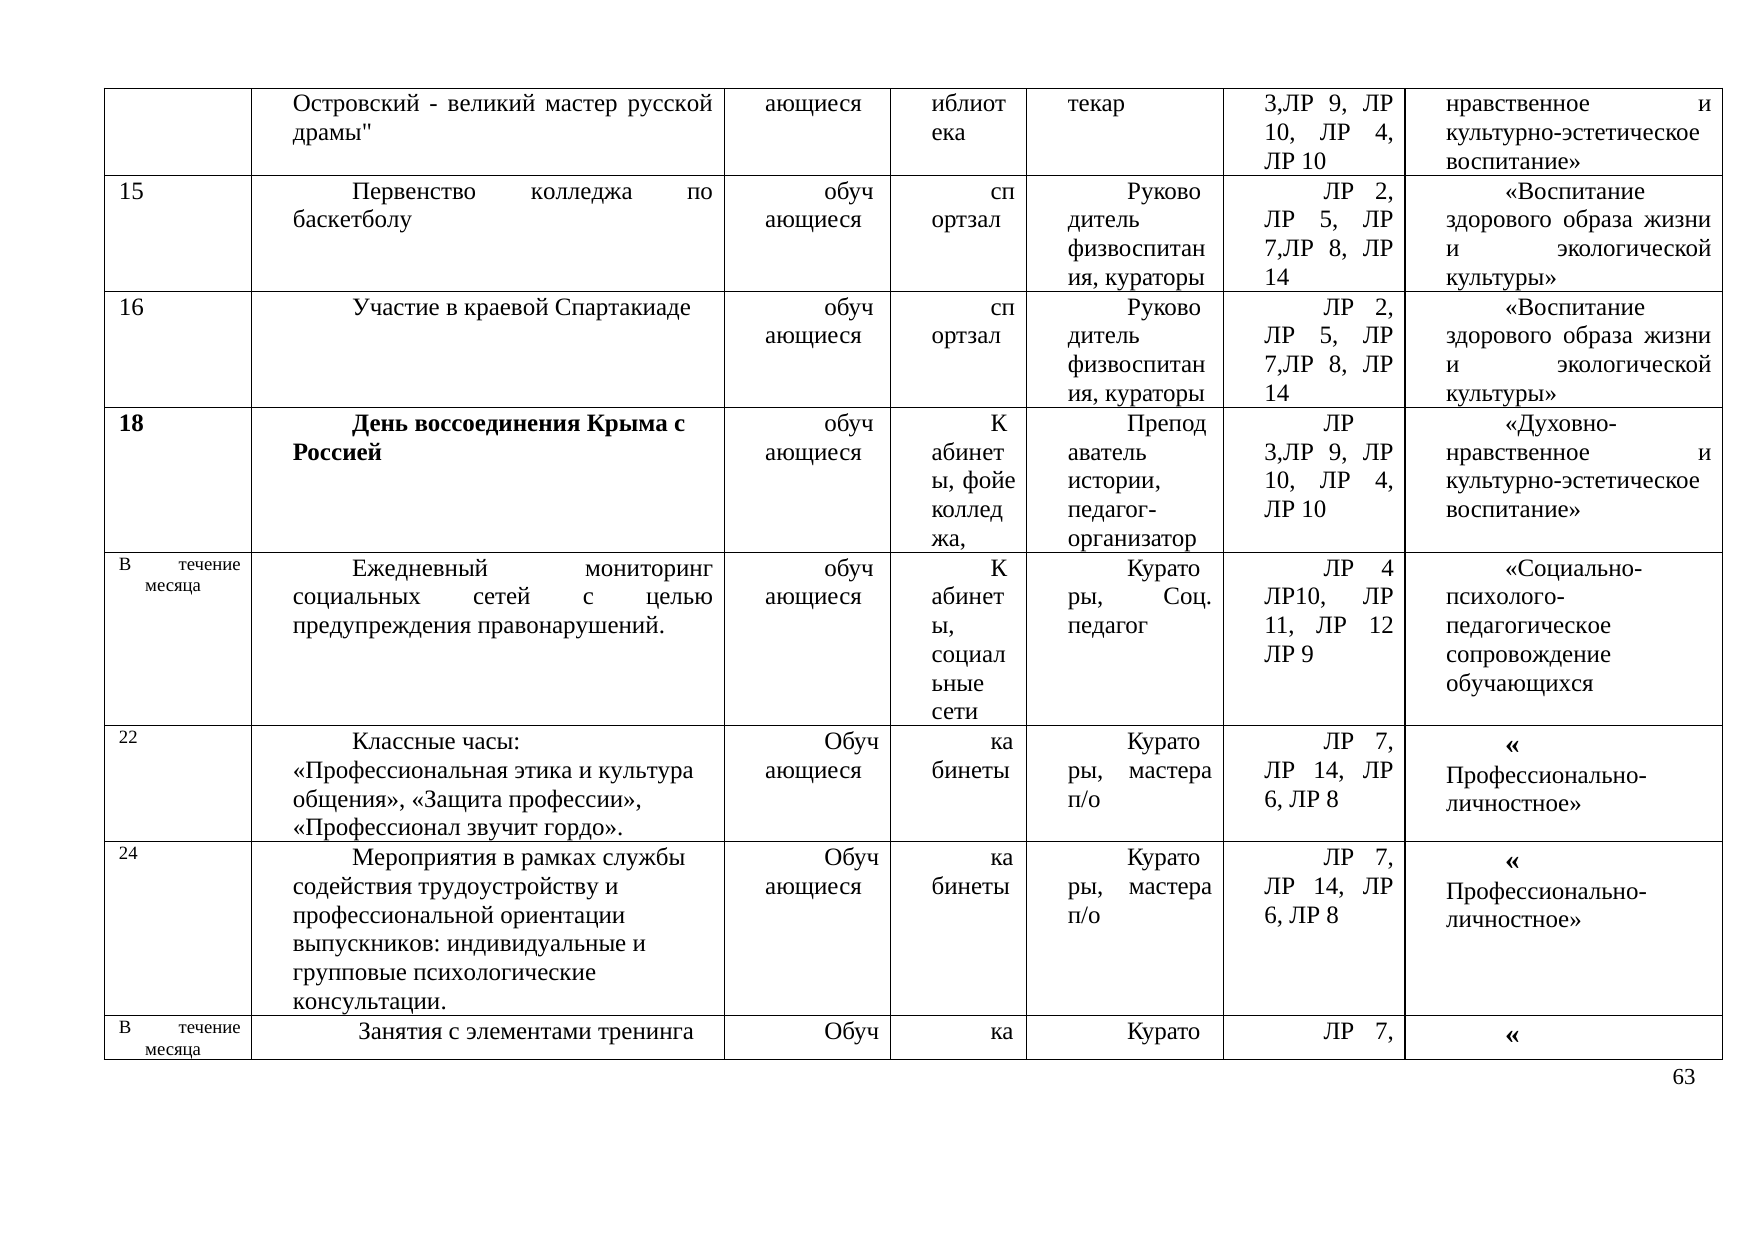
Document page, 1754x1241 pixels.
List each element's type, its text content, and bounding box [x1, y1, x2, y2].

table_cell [1224, 89, 1404, 175]
table_cell «Профессионально-личностное» [1406, 842, 1722, 1015]
table_cell Кураторы, Соц. педагог [1027, 553, 1223, 725]
table_cell Руководитель физвоспитания, кураторы [1027, 176, 1223, 291]
table_cell Участие в краевой Спартакиаде [252, 292, 724, 407]
table_cell обучающиеся [725, 408, 890, 552]
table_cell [1224, 1016, 1404, 1059]
table_cell В течение месяца [105, 553, 251, 725]
table_cell ЛР 2, ЛР 5, ЛР 7,ЛР 8, ЛР 14 [1224, 292, 1404, 407]
table_cell Кабинеты, социальные сети [891, 553, 1026, 725]
table_cell «Социально-психолого-педагогическое сопровождение обучающихся [1406, 553, 1722, 725]
table_cell обучающиеся [725, 292, 890, 407]
table_cell обучающиеся [725, 176, 890, 291]
table_cell «Воспитание здорового образа жизни и экологической культуры» [1406, 176, 1722, 291]
table_cell Ежедневный мониторинг социальных сетей с целью предупреждения правонарушений. [252, 553, 724, 725]
table_cell Мероприятия в рамках службы содействия трудоустройству и профессиональной ориентации выпускников: индивидуальные и групповые психологические консультации. [252, 842, 724, 1015]
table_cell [252, 89, 724, 175]
table_cell ЛР 2, ЛР 5, ЛР 7,ЛР 8, ЛР 14 [1224, 176, 1404, 291]
table_cell кабинеты [891, 842, 1026, 1015]
table_cell Руководитель физвоспитания, кураторы [1027, 292, 1223, 407]
table_cell Обучающиеся [725, 842, 890, 1015]
table_cell Обучающиеся [725, 1016, 890, 1059]
table_cell ЛР 7, ЛР 14, ЛР 6, ЛР 8 [1224, 726, 1404, 841]
table_cell спортзал [891, 292, 1026, 407]
table_cell ЛР 3,ЛР 9, ЛР 10, ЛР 4, ЛР 10 [1224, 408, 1404, 552]
table_cell библиотека [891, 89, 1026, 175]
table_cell «Духовно-нравственное и культурно-эстетическое воспитание» [1406, 408, 1722, 552]
table_cell кабинеты [891, 726, 1026, 841]
table_cell спортзал [891, 176, 1026, 291]
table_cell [1406, 89, 1722, 175]
table_cell 16 [105, 292, 251, 407]
table_cell ЛР 7, ЛР 14, ЛР 6, ЛР 8 [1224, 842, 1404, 1015]
table_cell ЛР 4 ЛР10, ЛР 11, ЛР 12 ЛР 9 [1224, 553, 1404, 725]
table_cell «Профессионально-личностное» [1406, 726, 1722, 841]
table_cell День воссоединения Крыма с Россией [252, 408, 724, 552]
table_cell Кураторы, мастера п/о [1027, 842, 1223, 1015]
table_cell обучающиеся [725, 553, 890, 725]
table_cell Обучающиеся [725, 726, 890, 841]
table_cell Классные часы: «Профессиональная этика и культура общения», «Защита профессии», «Профессионал звучит гордо». [252, 726, 724, 841]
table_cell 18 [105, 408, 251, 552]
table_cell 14 [105, 89, 251, 175]
table_cell библиотекар [1027, 89, 1223, 175]
table_cell «Воспитание здорового образа жизни и экологической культуры» [1406, 292, 1722, 407]
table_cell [1406, 1016, 1722, 1059]
table_cell В течение месяца [105, 1016, 251, 1059]
table_cell Преподаватель истории, педагог-организатор [1027, 408, 1223, 552]
table_cell Первенство колледжа по баскетболу [252, 176, 724, 291]
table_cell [1027, 1016, 1223, 1059]
table_cell Кураторы, мастера п/о [1027, 726, 1223, 841]
table_cell обучающиеся [725, 89, 890, 175]
table_cell кабинеты [891, 1016, 1026, 1059]
table_cell 22 [105, 726, 251, 841]
table_cell 15 [105, 176, 251, 291]
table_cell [252, 1016, 724, 1059]
table_cell Кабинеты, фойе колледжа, [891, 408, 1026, 552]
table_cell 24 [105, 842, 251, 1015]
